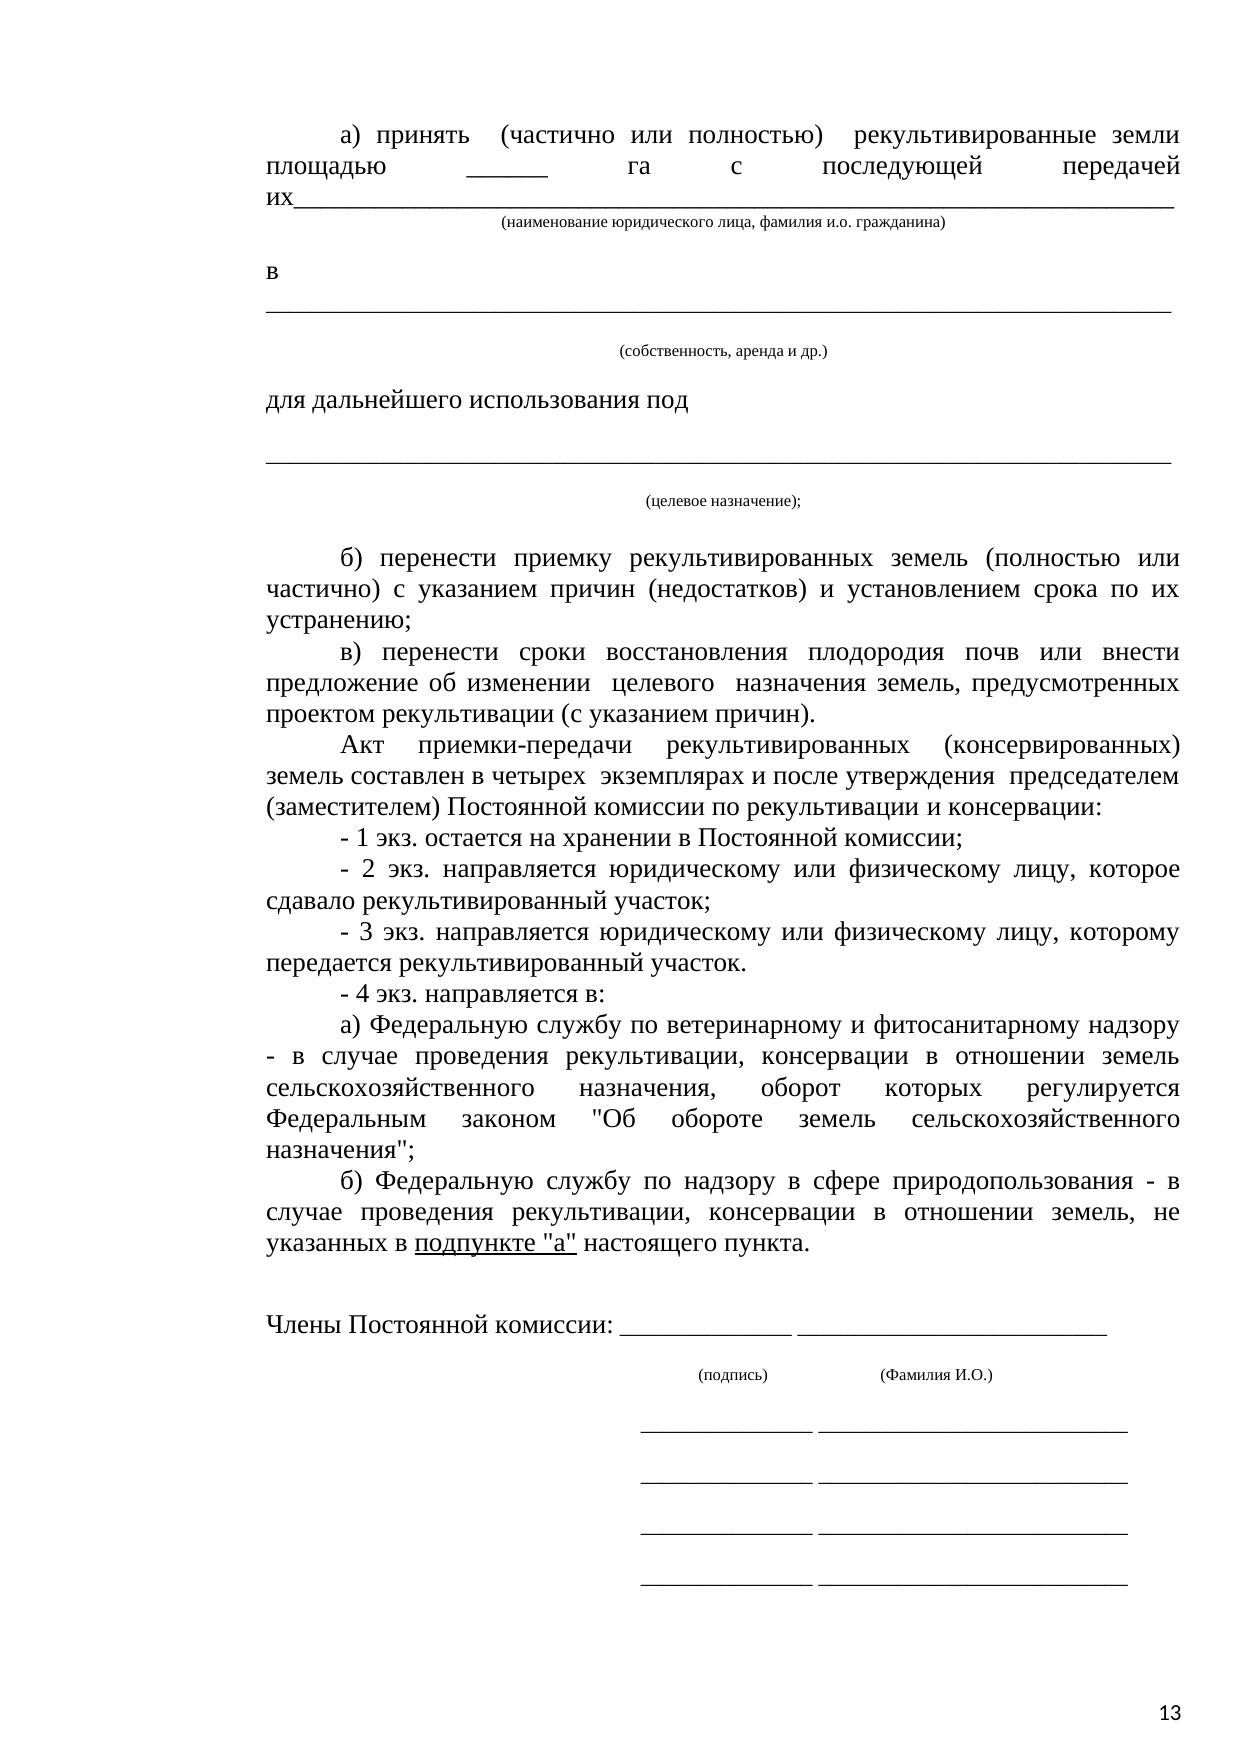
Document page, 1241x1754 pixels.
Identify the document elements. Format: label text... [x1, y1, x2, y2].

text а) Федеральную службу по ветеринарному и фитосанитарному надзору - в случае проведения рекультивации, консервации в отношении земель сельскохозяйственного назначения, оборот которых регулируется Федеральным законом "Об обороте земель сельскохозяйственного назначения"; [266, 1008, 1181, 1164]
text в _______________________________________________________________________________ [266, 254, 1181, 316]
text (подпись) (Фамилия И.О.) [266, 1365, 1181, 1384]
text б) Федеральную службу по надзору в сфере природопользования - в случае проведения рекультивации, консервации в отношении земель, не указанных в подпункте "а" настоящего пункта. [266, 1164, 1181, 1257]
text Члены Постоянной комиссии: _______________ ___________________________ [266, 1308, 1181, 1340]
text - 2 экз. направляется юридическому или физическому лицу, которое сдавало рекультивированный участок; [266, 853, 1181, 915]
text - 4 экз. направляется в: [266, 977, 1181, 1008]
text _______________ ___________________________ [266, 1460, 1181, 1486]
text б) перенести приемку рекультивированных земель (полностью или частично) с указанием причин (недостатков) и установлением срока по их устранению; [266, 541, 1181, 634]
text - 3 экз. направляется юридическому или физическому лицу, которому передается рекультивированный участок. [266, 915, 1181, 977]
text (целевое назначение); [266, 491, 1181, 510]
text а) принять (частично или полностью) рекультивированные земли площадью ______ га с последующей передачей их_________________________________________________________________ [266, 118, 1181, 212]
text _______________ ___________________________ [266, 1511, 1181, 1537]
text _______________ ___________________________ [266, 1409, 1181, 1435]
text _______________ ___________________________ [266, 1562, 1181, 1588]
text для дальнейшего использования под [266, 383, 1181, 414]
text Акт приемки-передачи рекультивированных (консервированных) земель составлен в четырех экземплярах и после утверждения председателем (заместителем) Постоянной комиссии по рекультивации и консервации: [266, 728, 1181, 821]
text (собственность, аренда и др.) [266, 340, 1181, 359]
text в) перенести сроки восстановления плодородия почв или внести предложение об изменении целевого назначения земель, предусмотренных проектом рекультивации (с указанием причин). [266, 634, 1181, 728]
text (наименование юридического лица, фамилия и.о. гражданина) [266, 212, 1181, 231]
text _______________________________________________________________________________ [266, 440, 1181, 466]
text - 1 экз. остается на хранении в Постоянной комиссии; [266, 821, 1181, 853]
